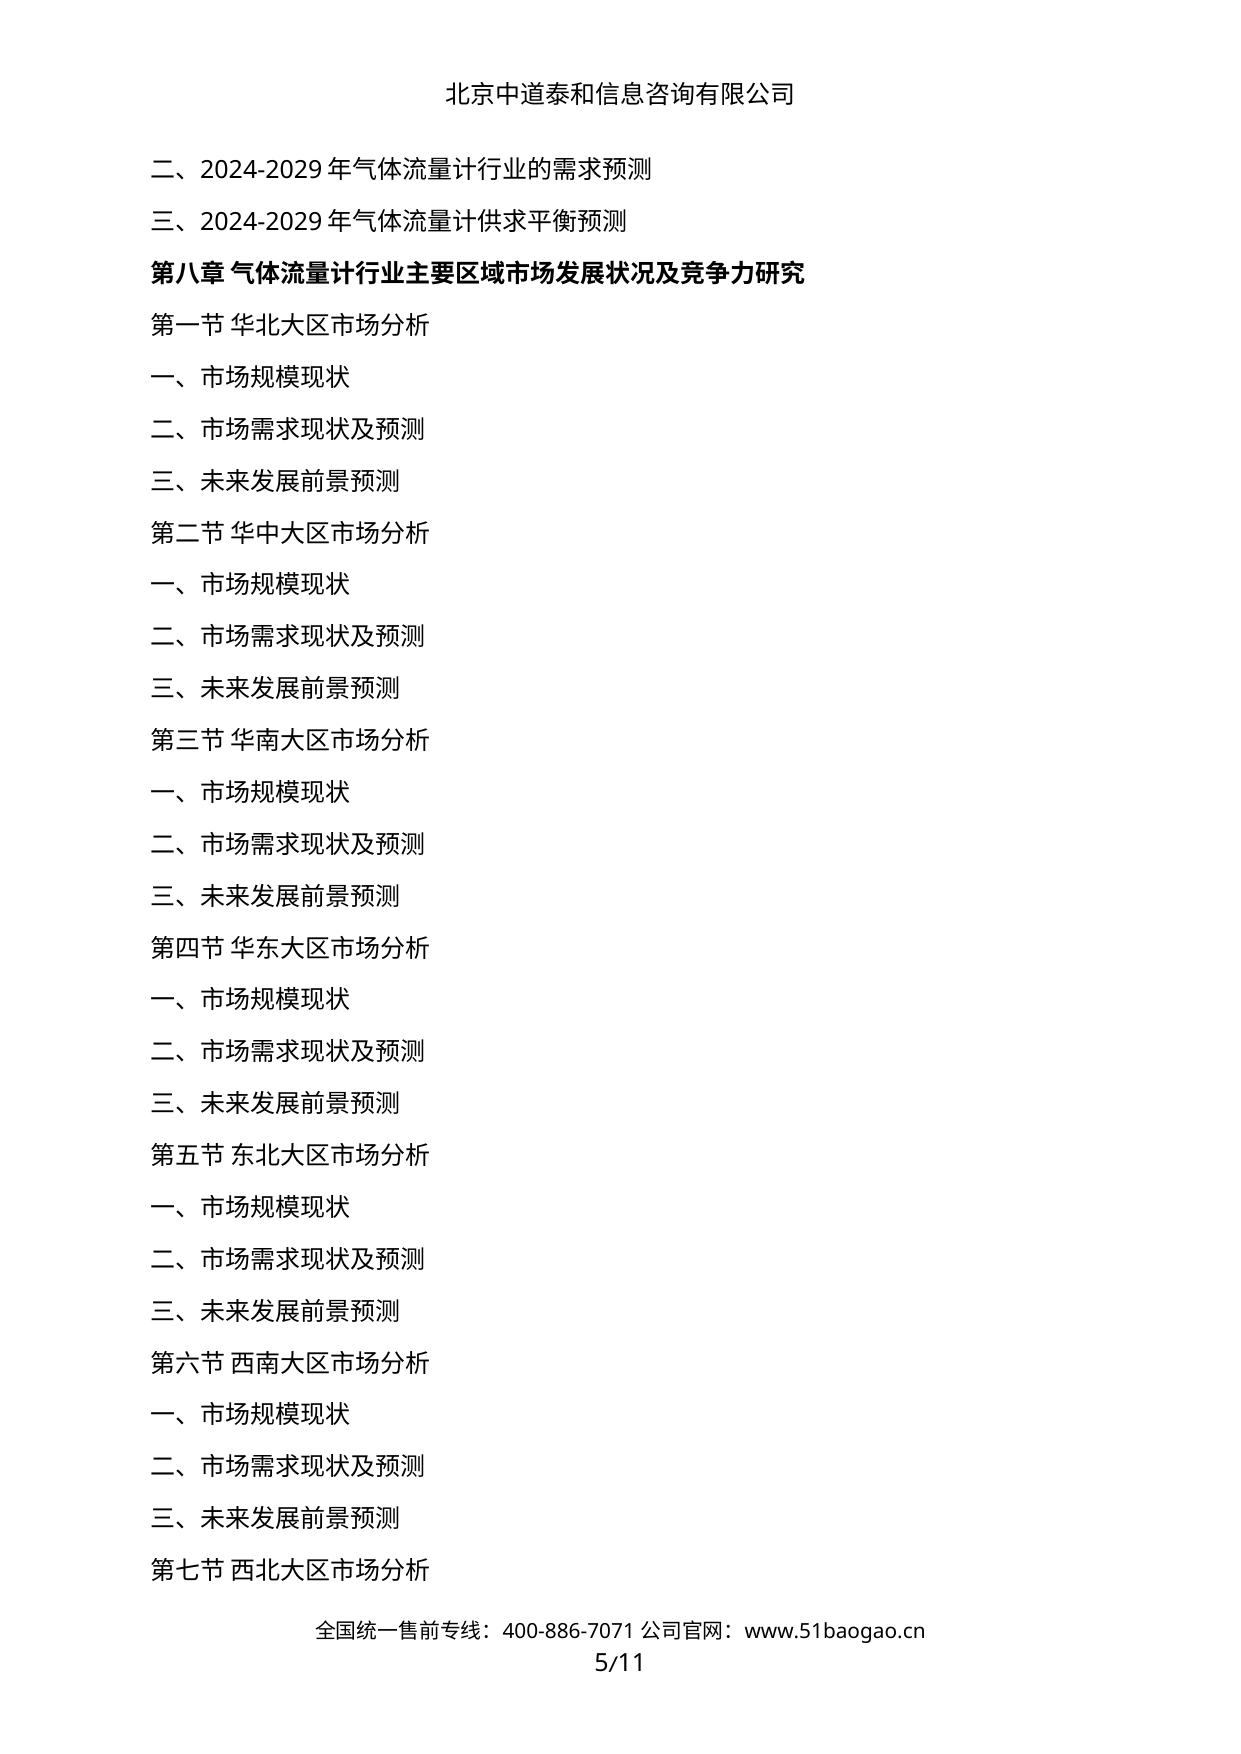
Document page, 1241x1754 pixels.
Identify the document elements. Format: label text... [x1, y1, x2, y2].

text 三、未来发展前景预测 [150, 1084, 1090, 1120]
text 二、市场需求现状及预测 [150, 1032, 1090, 1068]
text 第三节 华南大区市场分析 [150, 721, 1090, 757]
text 三、未来发展前景预测 [150, 461, 1090, 497]
text 一、市场规模现状 [150, 1187, 1090, 1224]
text 第五节 东北大区市场分析 [150, 1136, 1090, 1172]
text 三、未来发展前景预测 [150, 1291, 1090, 1327]
text 三、未来发展前景预测 [150, 1499, 1090, 1535]
text 三、未来发展前景预测 [150, 876, 1090, 912]
text 第八章 气体流量计行业主要区域市场发展状况及竞争力研究 [150, 254, 1090, 290]
text 第二节 华中大区市场分析 [150, 513, 1090, 549]
text 第七节 西北大区市场分析 [150, 1551, 1090, 1587]
text 第六节 西南大区市场分析 [150, 1343, 1090, 1379]
text 一、市场规模现状 [150, 357, 1090, 394]
text 二、市场需求现状及预测 [150, 617, 1090, 653]
text 二、市场需求现状及预测 [150, 1239, 1090, 1276]
text 一、市场规模现状 [150, 980, 1090, 1016]
text 二、市场需求现状及预测 [150, 1447, 1090, 1483]
text 三、2024-2029年气体流量计供求平衡预测 [150, 202, 1090, 238]
text 第一节 华北大区市场分析 [150, 306, 1090, 342]
text 二、市场需求现状及预测 [150, 824, 1090, 861]
text 二、市场需求现状及预测 [150, 409, 1090, 446]
text 三、未来发展前景预测 [150, 669, 1090, 705]
text 第四节 华东大区市场分析 [150, 928, 1090, 964]
text 二、2024-2029年气体流量计行业的需求预测 [150, 150, 1090, 186]
text 一、市场规模现状 [150, 1395, 1090, 1431]
text 一、市场规模现状 [150, 772, 1090, 809]
text 一、市场规模现状 [150, 565, 1090, 601]
